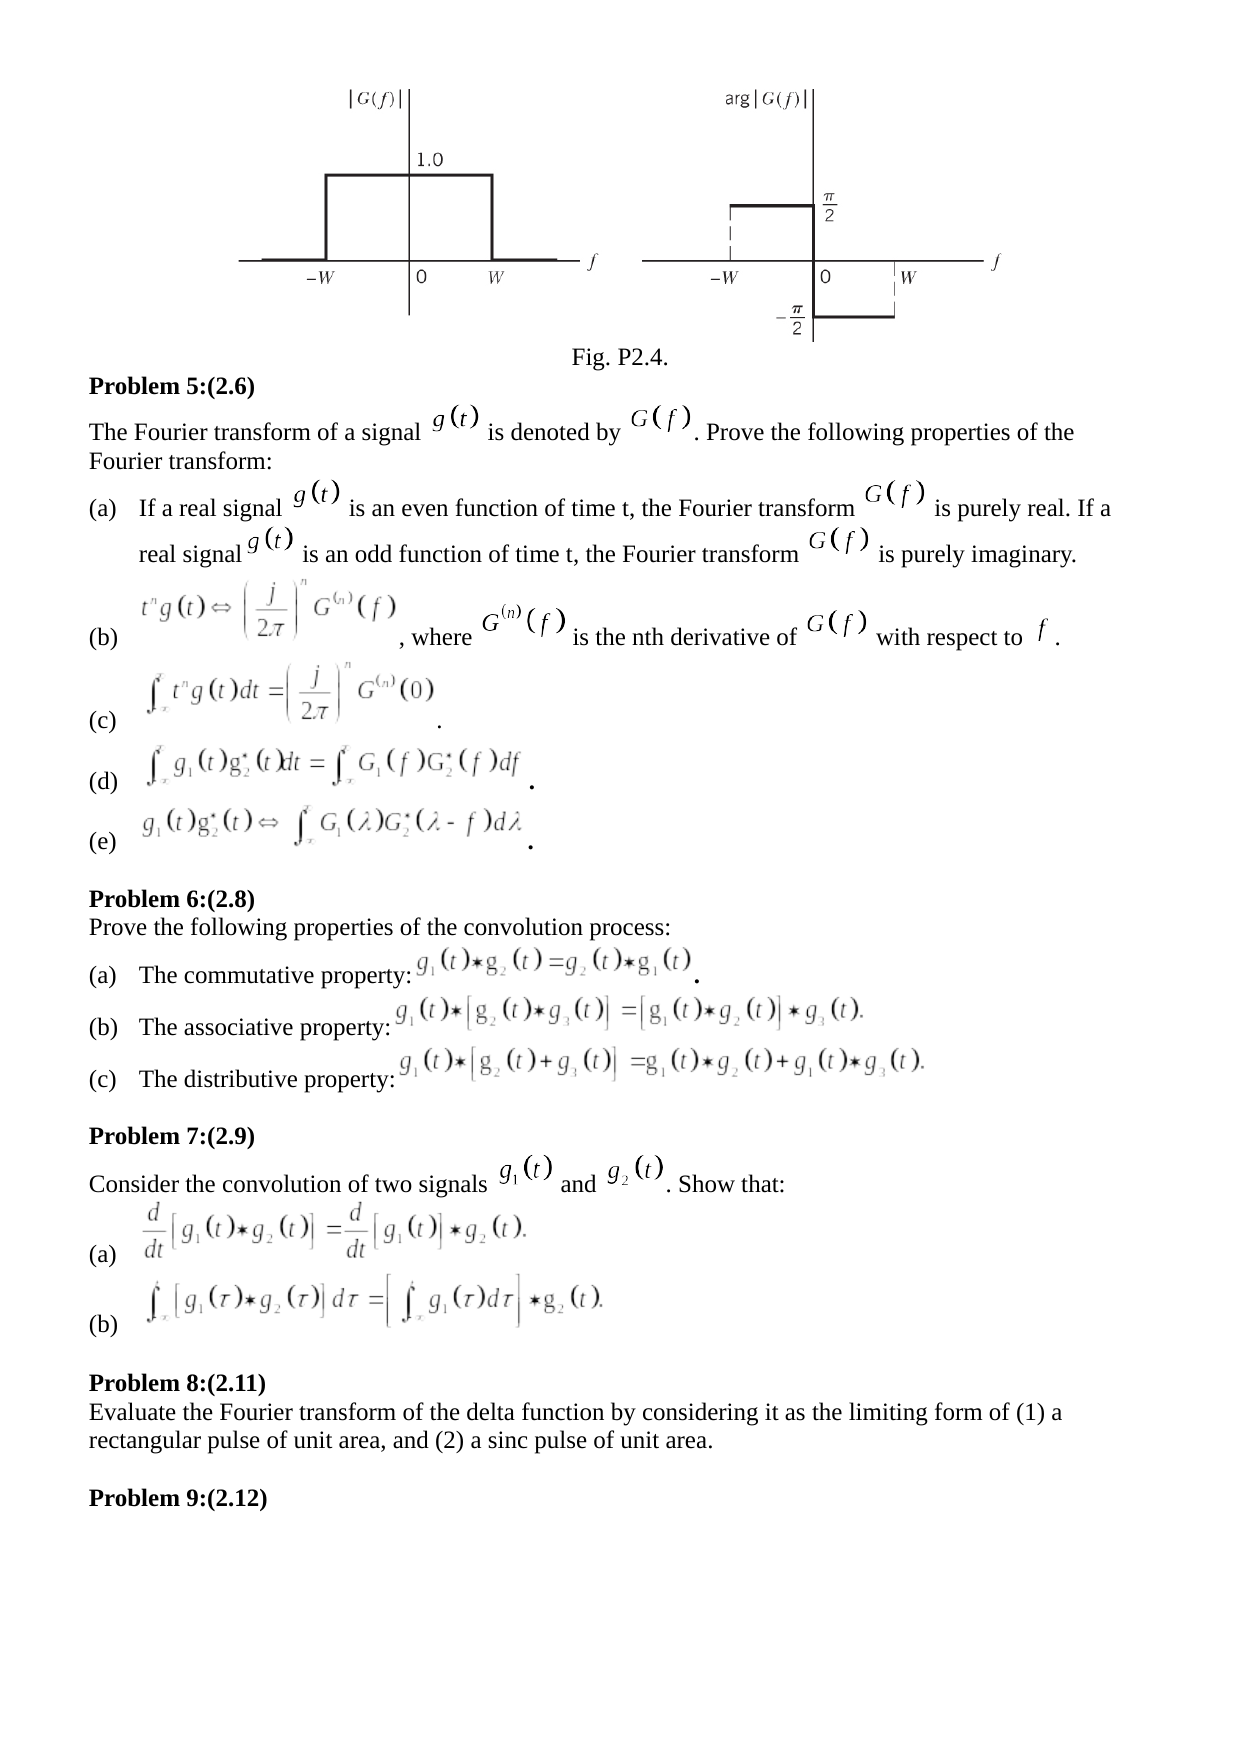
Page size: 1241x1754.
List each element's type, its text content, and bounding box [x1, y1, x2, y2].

text Problem 7:(2.9) [89, 1121, 1152, 1150]
list The associative property: [89, 989, 1152, 1041]
list . [89, 651, 1152, 734]
text The Fourier transform of a signal is denoted by . Prove the following properties of the Fourier transform: [89, 399, 1152, 475]
text Consider the convolution of two signals and . Show that: [89, 1150, 1152, 1198]
text Evaluate the Fourier transform of the delta function by considering it as the limiting form of (1) a rectangular pulse of unit area, and (2) a sinc pulse of unit area. [89, 1397, 1152, 1454]
list If a real signal is an even function of time t, the Fourier transform is purely real. If a real signal is an odd function of time t, the Fourier transform is purely imaginary. [89, 475, 1152, 568]
list . [89, 794, 1152, 855]
text Problem 6:(2.8) [89, 884, 1152, 912]
list The commutative property:. [89, 941, 1152, 989]
list , where is the nth derivative of with respect to . [89, 568, 1152, 651]
text Fig. P2.4. [89, 342, 1152, 371]
text Problem 5:(2.6) [89, 371, 1152, 399]
list . [89, 734, 1152, 794]
text Problem 9:(2.12) [89, 1483, 1152, 1512]
text Problem 8:(2.11) [89, 1368, 1152, 1397]
text Prove the following properties of the convolution process: [89, 912, 1152, 941]
picture [238, 89, 1002, 342]
list The distributive property: [89, 1041, 1152, 1092]
